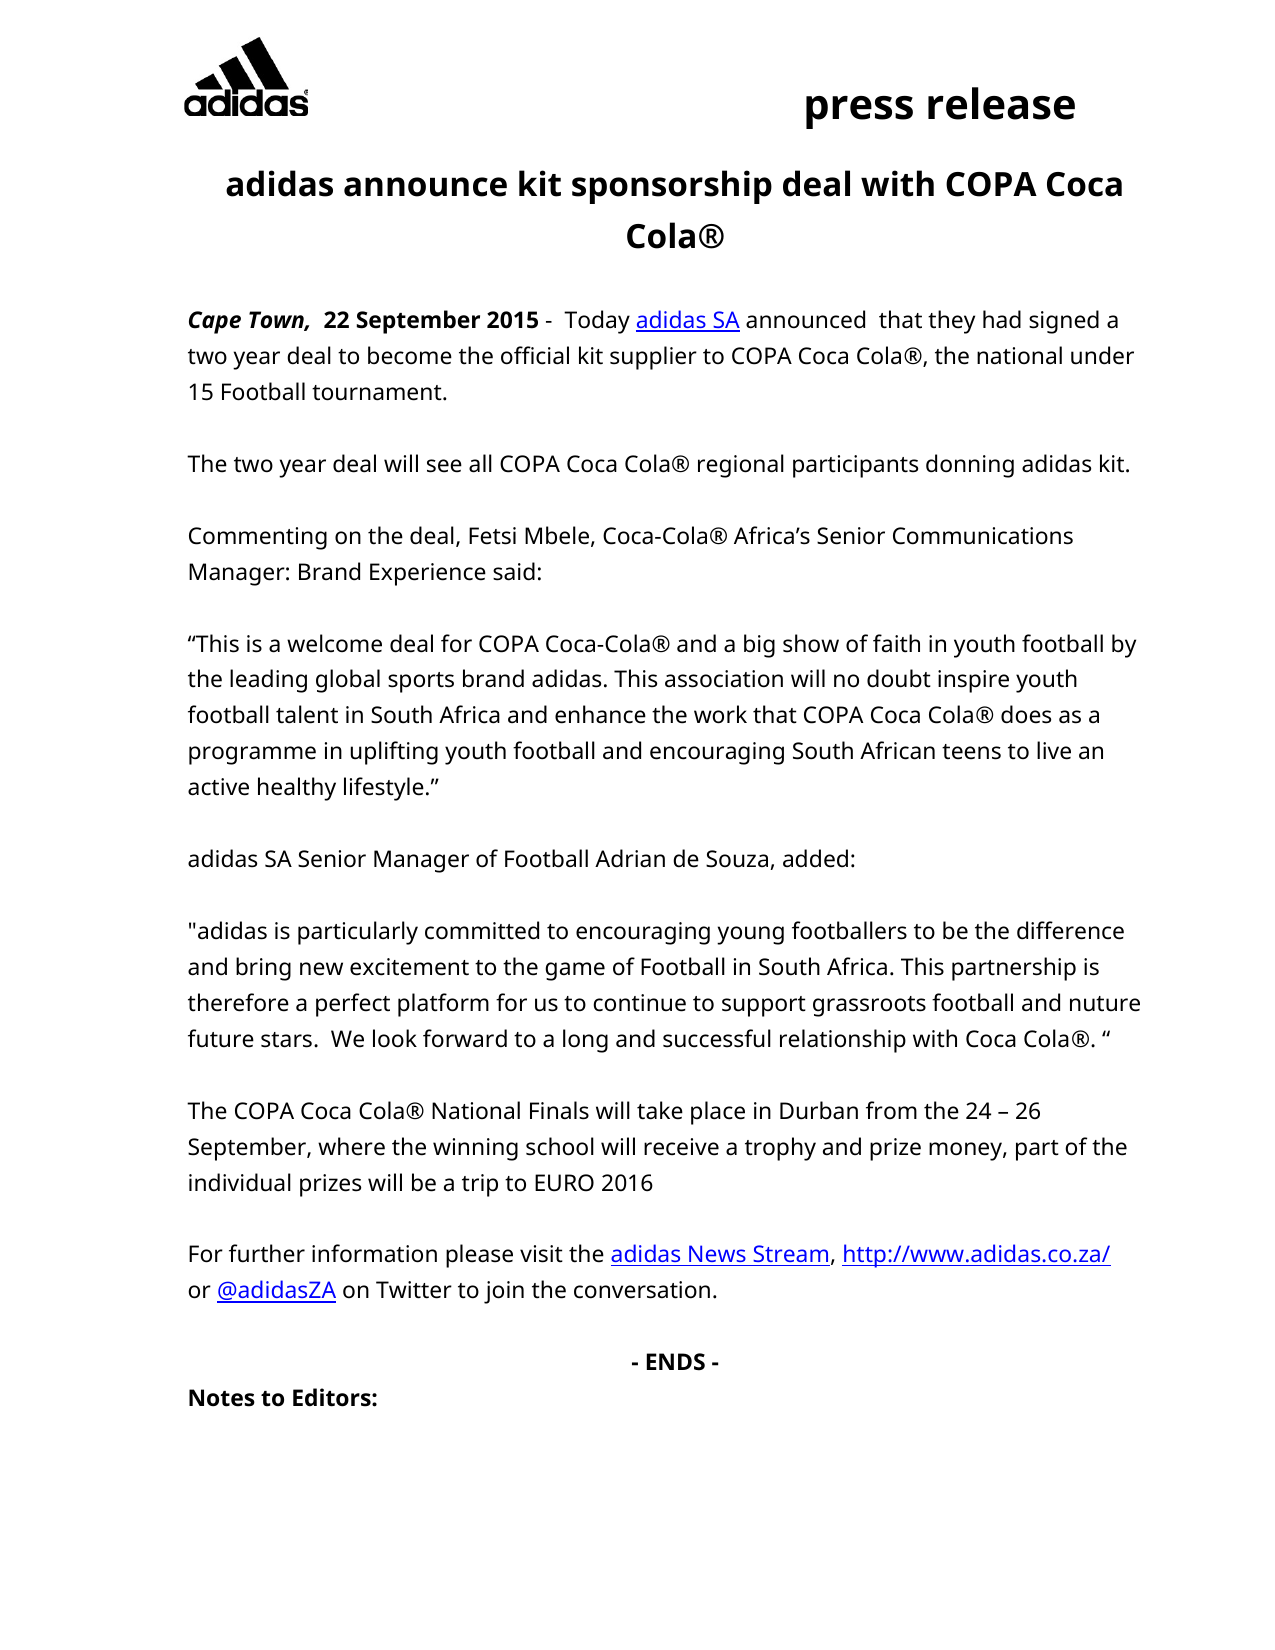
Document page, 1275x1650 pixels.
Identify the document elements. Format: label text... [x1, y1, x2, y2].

text or @adidasZA on Twitter to join the conversation. [187, 1274, 1162, 1306]
text - ENDS - [187, 1346, 1162, 1377]
text adidas announce kit sponsorship deal with COPA Coca Cola® [187, 161, 1162, 258]
text Notes to Editors: [187, 1382, 1162, 1413]
text “This is a welcome deal for COPA Coca-Cola® and a big show of faith in youth football by the leading global sports brand adidas. This association will no doubt inspire youth football talent in South Africa and enhance the work that COPA Coca Cola® does as a programme in uplifting youth football and encouraging South African teens to live an active healthy lifestyle.” [187, 627, 1162, 802]
text Cape Town, 22 September 2015 - Today adidas SA announced that they had signed a two year deal to become the official kit supplier to COPA Coca Cola®, the national under 15 Football tournament. [187, 304, 1162, 407]
text adidas SA Senior Manager of Football Adrian de Souza, added: [187, 843, 1162, 874]
text "adidas is particularly committed to encouraging young footballers to be the difference and bring new excitement to the game of Football in South Africa. This partnership is therefore a perfect platform for us to continue to support grassroots football and nuture future stars. We look forward to a long and successful relationship with Coca Cola®. “ [187, 915, 1162, 1054]
text For further information please visit the adidas News Stream, http://www.adidas.co.za/ [187, 1238, 1162, 1270]
text The two year deal will see all COPA Coca Cola® regional participants donning adidas kit. [187, 448, 1162, 479]
text The COPA Coca Cola® National Finals will take place in Durban from the 24 – 26 September, where the winning school will receive a trophy and prize money, part of the individual prizes will be a trip to EURO 2016 [187, 1095, 1162, 1198]
picture [182, 36, 308, 114]
text Commenting on the deal, Fetsi Mbele, Coca-Cola® Africa’s Senior Communications Manager: Brand Experience said: [187, 520, 1162, 587]
